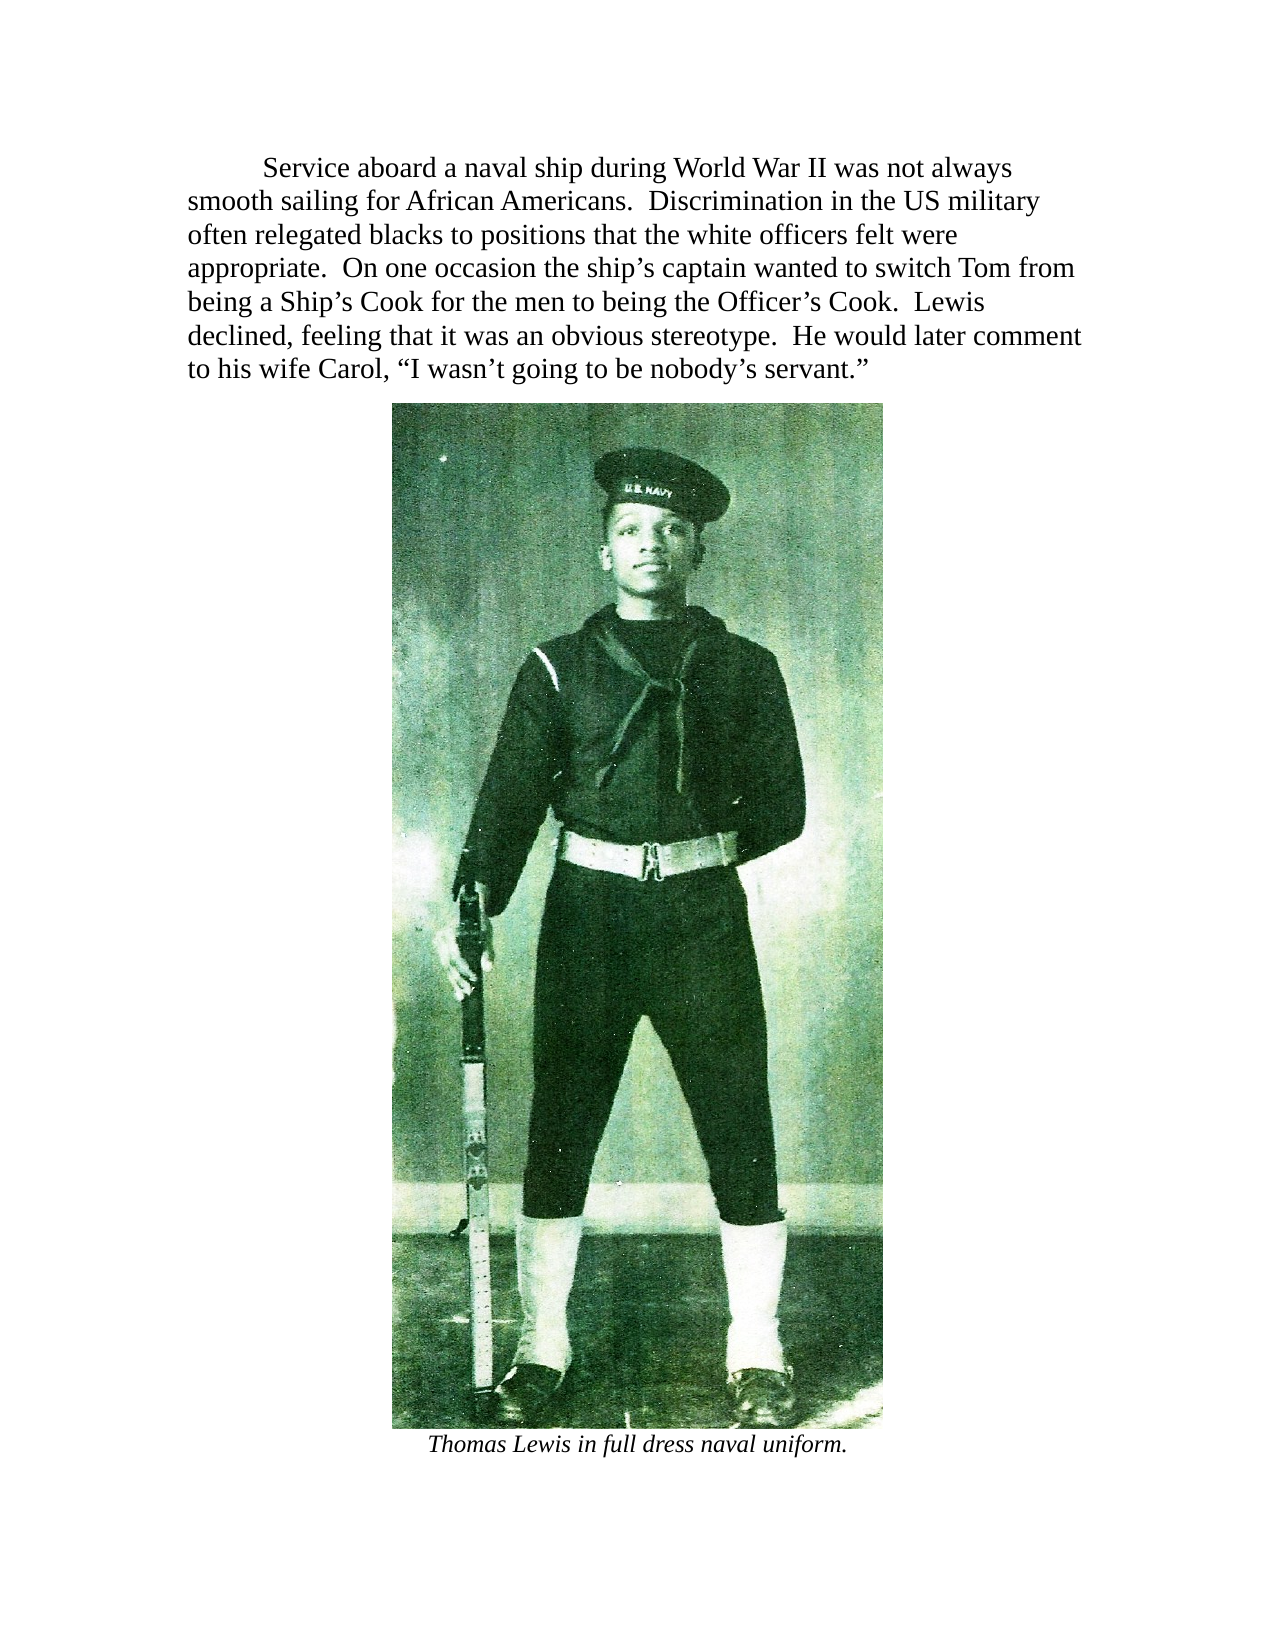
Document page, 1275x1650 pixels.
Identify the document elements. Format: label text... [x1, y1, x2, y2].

picture [392, 403, 883, 1429]
text Service aboard a naval ship during World War II was not always smooth sailing for African Americans. Discrimination in the US military often relegated blacks to positions that the white officers felt were appropriate. On one occasion the ship’s captain wanted to switch Tom from being a Ship’s Cook for the men to being the Officer’s Cook. Lewis declined, feeling that it was an obvious stereotype. He would later comment to his wife Carol, “I wasn’t going to be nobody’s servant.” [187, 150, 1087, 385]
text Thomas Lewis in full dress naval uniform. [187, 1429, 1087, 1458]
